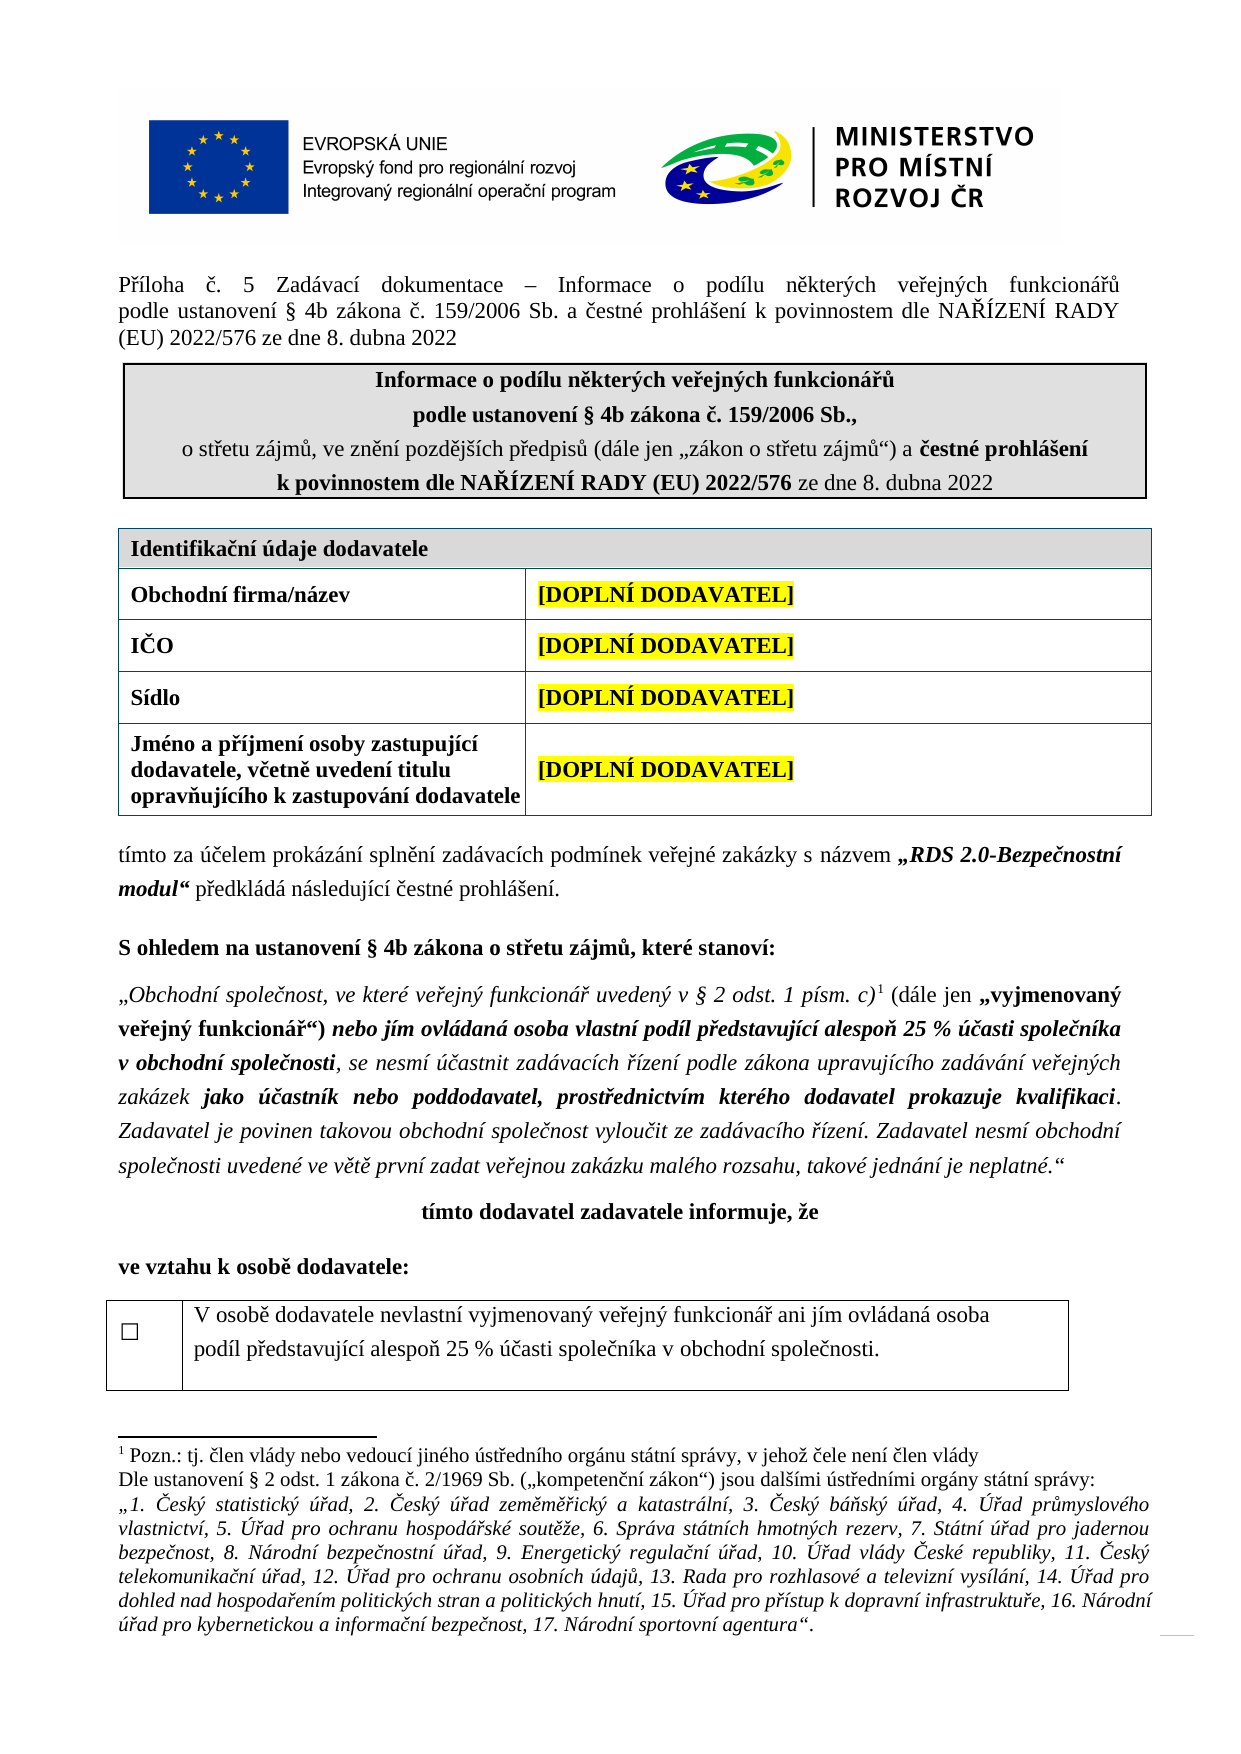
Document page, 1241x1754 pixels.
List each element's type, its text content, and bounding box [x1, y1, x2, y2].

table_cell Jméno a příjmení osoby zastupující dodavatele, včetně uvedení titulu opravňujícího k zastupování dodavatele [119, 724, 525, 815]
table_header Identifikační údaje dodavatele [119, 529, 1151, 567]
picture [118, 88, 1064, 245]
table_header V osobě dodavatele nevlastní vyjmenovaný veřejný funkcionář ani jím ovládaná osoba podíl představující alespoň 25 % účasti společníka v obchodní společnosti. [183, 1301, 1068, 1390]
text tímto dodavatel zadavatele informuje, že [118, 1198, 1122, 1225]
table_cell [DOPLNÍ DODAVATEL] [526, 724, 1151, 815]
table_header [107, 1301, 182, 1390]
text o střetu zájmů, ve znění pozdějších předpisů (dále jen „zákon o střetu zájmů“) a čestné prohlášení k povinnostem dle NAŘÍZENÍ RADY (EU) 2022/576 ze dne 8. dubna 2022 [125, 431, 1145, 497]
text Informace o podílu některých veřejných funkcionářů podle ustanovení § 4b zákona č. 159/2006 Sb., [125, 365, 1145, 427]
table_cell [DOPLNÍ DODAVATEL] [526, 672, 1151, 723]
text tímto za účelem prokázání splnění zadávacích podmínek veřejné zakázky s názvem „RDS 2.0-Bezpečnostní modul“ předkládá následující čestné prohlášení. [118, 841, 1122, 901]
table_cell Sídlo [119, 672, 525, 723]
table_cell IČO [119, 620, 525, 671]
text „Obchodní společnost, ve které veřejný funkcionář uvedený v § 2 odst. 1 písm. c) (dále jen „vyjmenovaný veřejný funkcionář“) nebo jím ovládaná osoba vlastní podíl představující alespoň 25 % účasti společníka v obchodní společnosti, se nesmí účastnit zadávacích řízení podle zákona upravujícího zadávání veřejných zakázek jako účastník nebo poddodavatel, prostřednictvím kterého dodavatel prokazuje kvalifikaci. Zadavatel je povinen takovou obchodní společnost vyloučit ze zadávacího řízení. Zadavatel nesmí obchodní společnosti uvedené ve větě první zadat veřejnou zakázku malého rozsahu, takové jednání je neplatné.“ [118, 981, 1122, 1178]
text S ohledem na ustanovení § 4b zákona o střetu zájmů, které stanoví: [118, 934, 1122, 961]
table_cell Obchodní firma/název [119, 569, 525, 619]
text ve vztahu k osobě dodavatele: [118, 1253, 1122, 1280]
table_cell [DOPLNÍ DODAVATEL] [526, 569, 1151, 619]
table_cell [DOPLNÍ DODAVATEL] [526, 620, 1151, 671]
